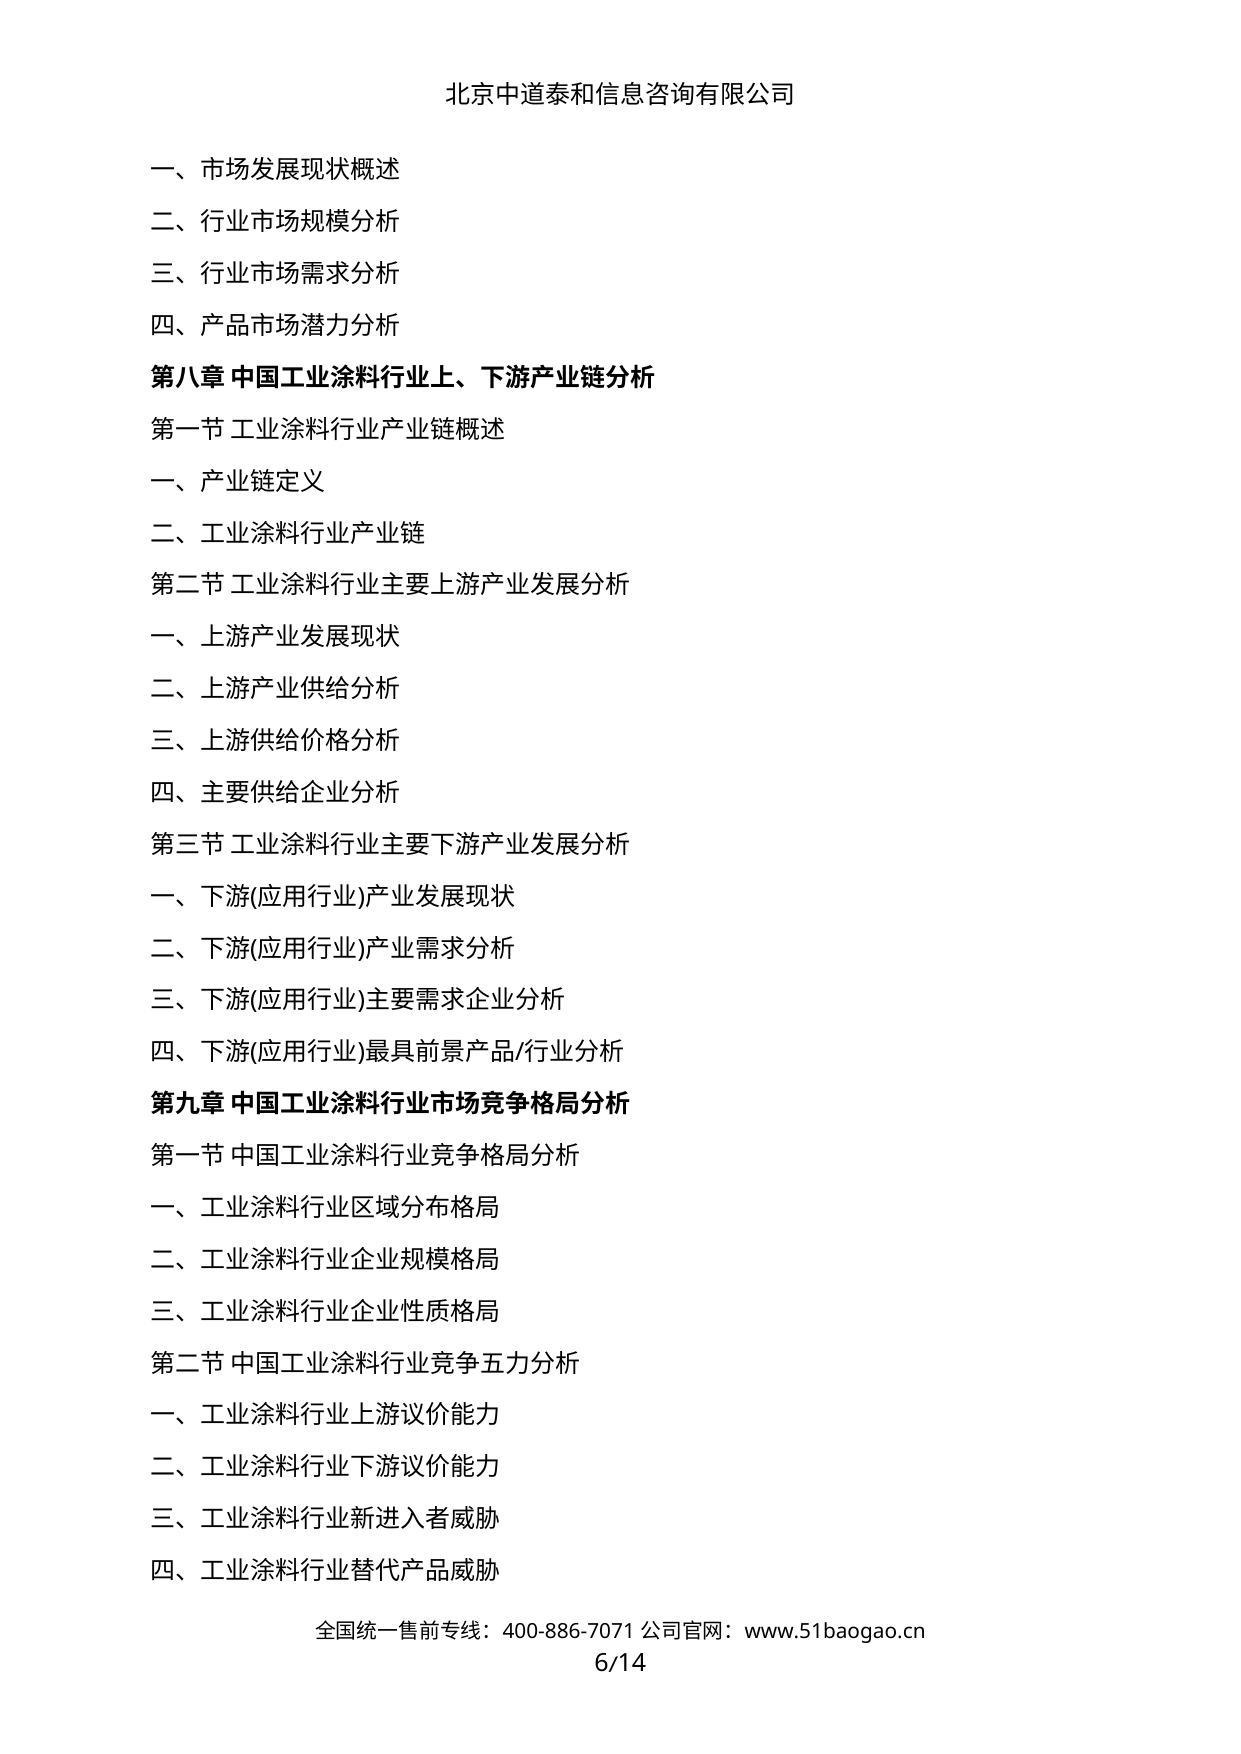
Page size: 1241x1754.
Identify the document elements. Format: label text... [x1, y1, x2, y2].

text 一、下游(应用行业)产业发展现状 [150, 876, 1090, 912]
text 一、市场发展现状概述 [150, 150, 1090, 186]
text 第一节 工业涂料行业产业链概述 [150, 409, 1090, 446]
text 第二节 中国工业涂料行业竞争五力分析 [150, 1343, 1090, 1379]
text 第二节 工业涂料行业主要上游产业发展分析 [150, 565, 1090, 601]
text 三、工业涂料行业新进入者威胁 [150, 1499, 1090, 1535]
text 第九章 中国工业涂料行业市场竞争格局分析 [150, 1084, 1090, 1120]
text 四、下游(应用行业)最具前景产品/行业分析 [150, 1032, 1090, 1068]
text 二、工业涂料行业企业规模格局 [150, 1239, 1090, 1276]
text 二、下游(应用行业)产业需求分析 [150, 928, 1090, 964]
text 一、产业链定义 [150, 461, 1090, 497]
text 二、工业涂料行业下游议价能力 [150, 1447, 1090, 1483]
text 一、工业涂料行业上游议价能力 [150, 1395, 1090, 1431]
text 一、工业涂料行业区域分布格局 [150, 1187, 1090, 1224]
text 三、行业市场需求分析 [150, 254, 1090, 290]
text 一、上游产业发展现状 [150, 617, 1090, 653]
text 二、上游产业供给分析 [150, 669, 1090, 705]
text 三、上游供给价格分析 [150, 721, 1090, 757]
text 三、工业涂料行业企业性质格局 [150, 1291, 1090, 1327]
text 第三节 工业涂料行业主要下游产业发展分析 [150, 824, 1090, 861]
text 四、主要供给企业分析 [150, 772, 1090, 809]
text 第一节 中国工业涂料行业竞争格局分析 [150, 1136, 1090, 1172]
text 四、产品市场潜力分析 [150, 306, 1090, 342]
text 二、工业涂料行业产业链 [150, 513, 1090, 549]
text 二、行业市场规模分析 [150, 202, 1090, 238]
text 三、下游(应用行业)主要需求企业分析 [150, 980, 1090, 1016]
text 第八章 中国工业涂料行业上、下游产业链分析 [150, 357, 1090, 394]
text 四、工业涂料行业替代产品威胁 [150, 1551, 1090, 1587]
